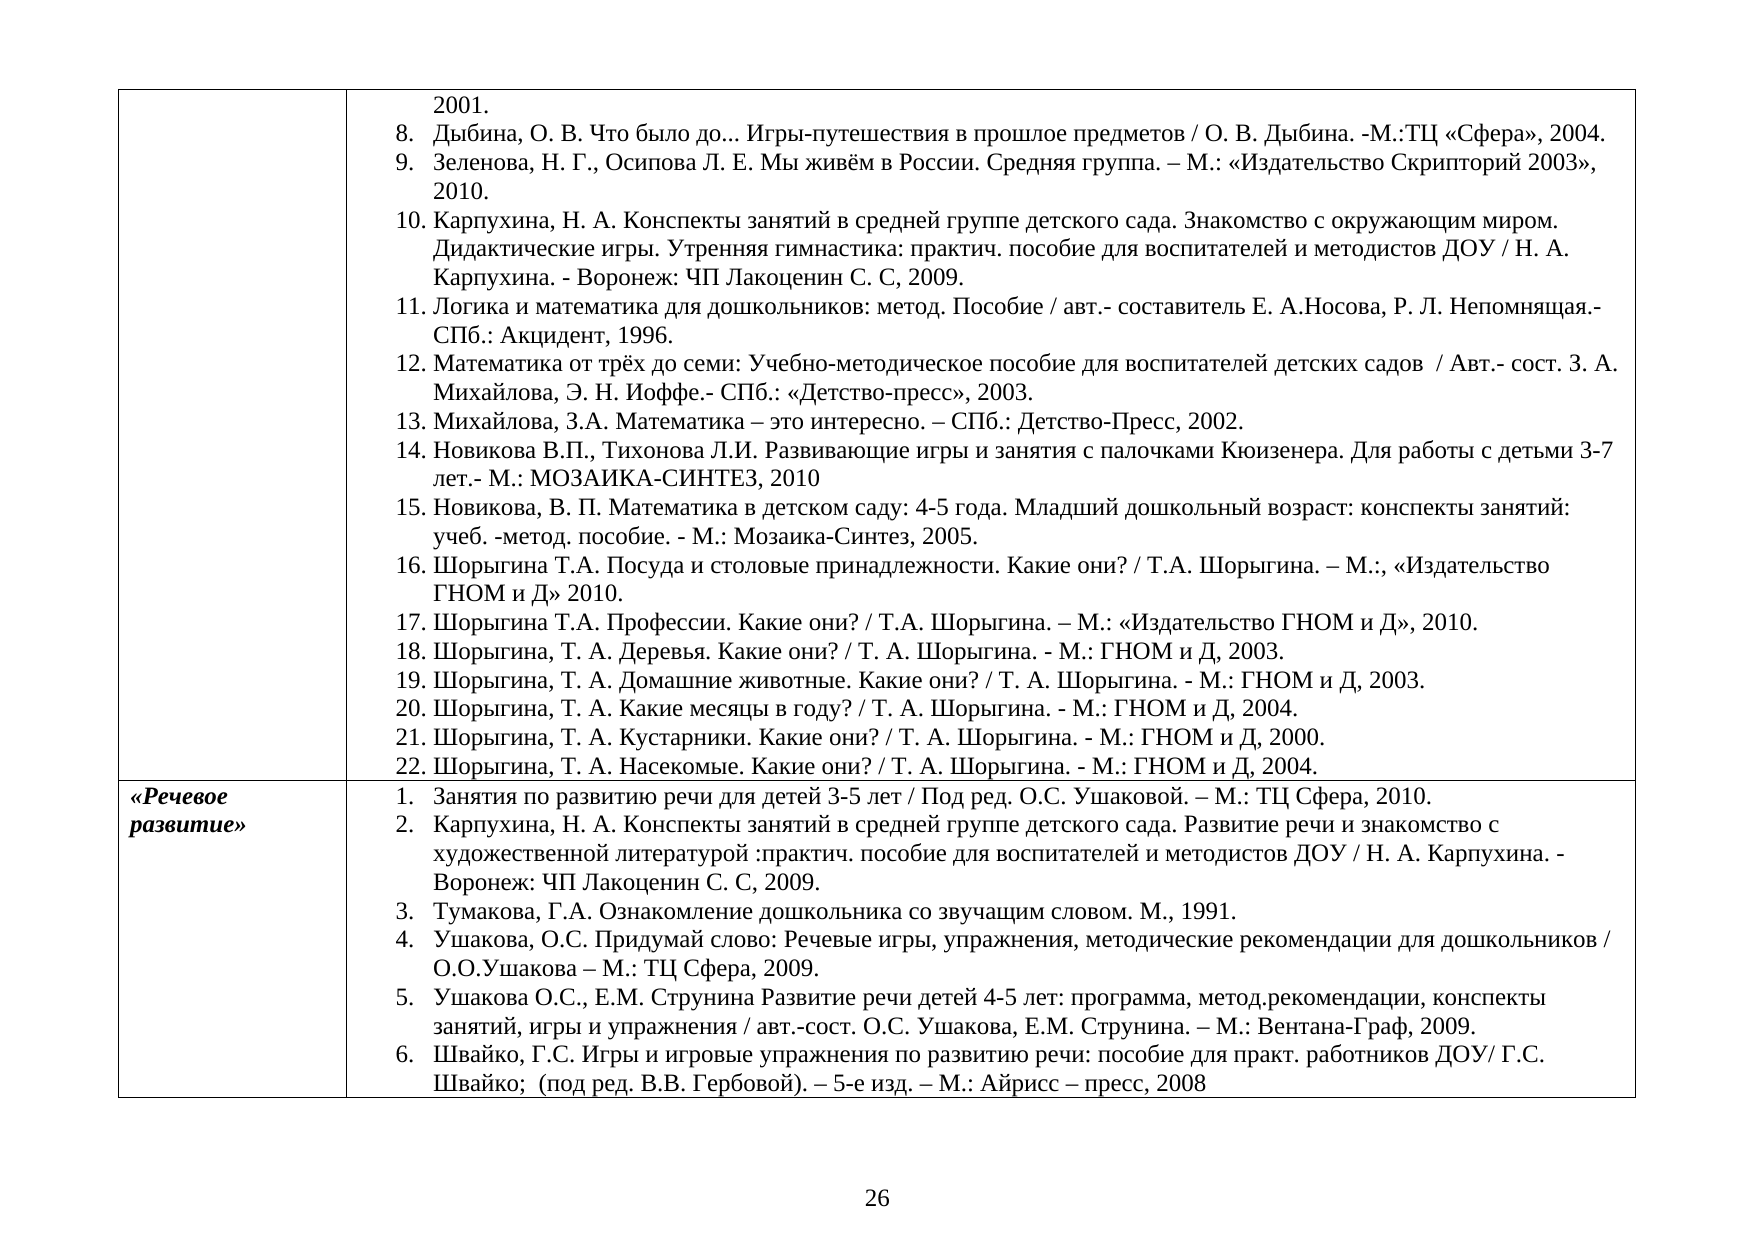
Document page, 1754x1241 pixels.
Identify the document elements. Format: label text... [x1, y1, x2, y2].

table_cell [347, 90, 1635, 780]
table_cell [119, 90, 346, 780]
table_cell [347, 781, 1635, 1097]
table_cell «Речевое развитие» [119, 781, 346, 1097]
